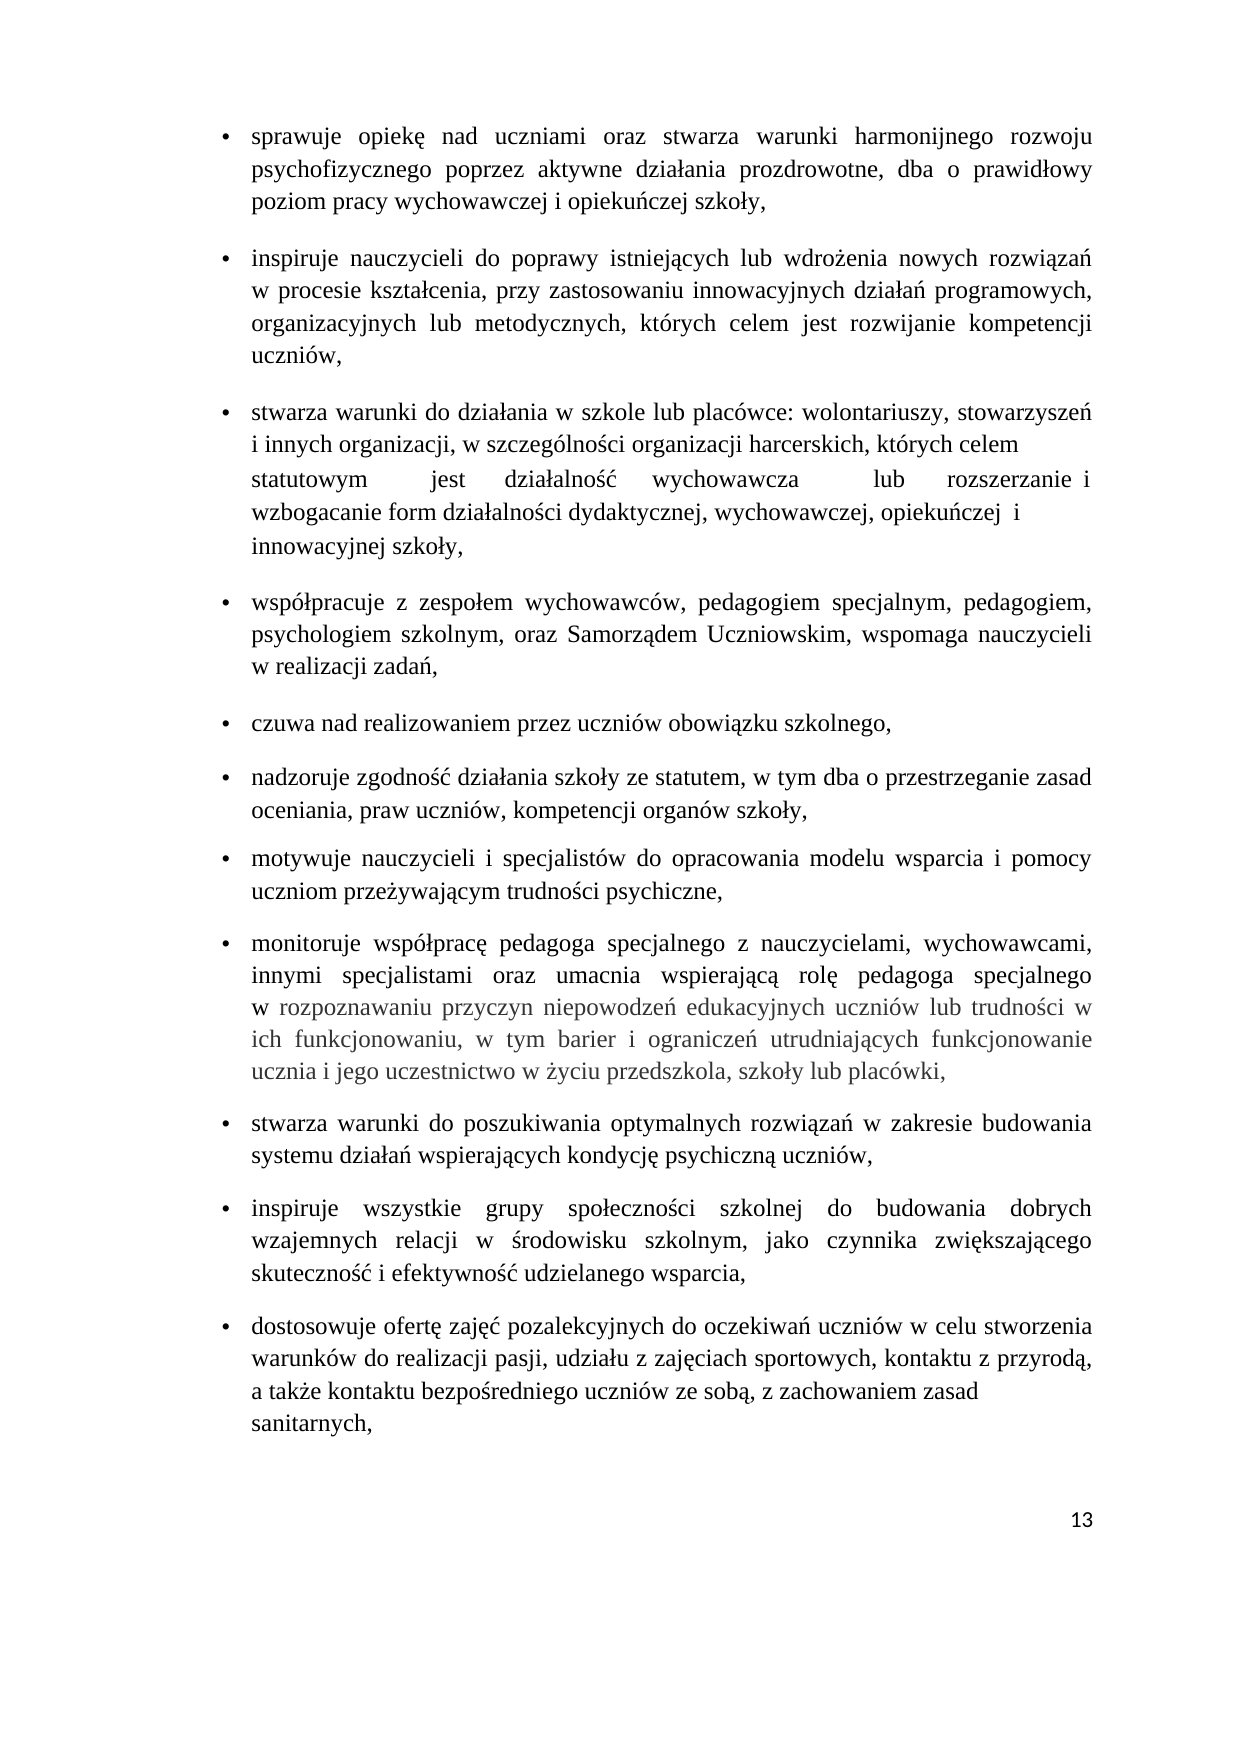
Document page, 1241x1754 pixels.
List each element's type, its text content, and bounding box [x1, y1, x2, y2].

list inspiruje nauczycieli do poprawy istniejących lub wdrożenia nowych rozwiązań w procesie kształcenia, przy zastosowaniu innowacyjnych działań programowych, organizacyjnych lub metodycznych, których celem jest rozwijanie kompetencji uczniów, [222, 243, 1093, 369]
list współpracuje z zespołem wychowawców, pedagogiem specjalnym, pedagogiem, psychologiem szkolnym, oraz Samorządem Uczniowskim, wspomaga nauczycieli w realizacji zadań, [222, 587, 1093, 680]
list stwarza warunki do działania w szkole lub placówce: wolontariuszy, stowarzyszeń i innych organizacji, w szczególności organizacji harcerskich, których celem [222, 397, 1093, 458]
text sanitarnych, [251, 1408, 1093, 1437]
list sprawuje opiekę nad uczniami oraz stwarza warunki harmonijnego rozwoju psychofizycznego poprzez aktywne działania prozdrowotne, dba o prawidłowy poziom pracy wychowawczej i opiekuńczej szkoły, [222, 121, 1093, 215]
list dostosowuje ofertę zajęć pozalekcyjnych do oczekiwań uczniów w celu stworzenia warunków do realizacji pasji, udziału z zajęciach sportowych, kontaktu z przyrodą, a także kontaktu bezpośredniego uczniów ze sobą, z zachowaniem zasad [222, 1311, 1093, 1404]
list stwarza warunki do poszukiwania optymalnych rozwiązań w zakresie budowania systemu działań wspierających kondycję psychiczną uczniów, [222, 1108, 1093, 1169]
text statutowym jest działalność wychowawcza lub rozszerzanie i wzbogacanie form działalności dydaktycznej, wychowawczej, opiekuńczej i innowacyjnej szkoły, [251, 464, 1094, 559]
list monitoruje współpracę pedagoga specjalnego z nauczycielami, wychowawcami, innymi specjalistami oraz umacnia wspierającą rolę pedagoga specjalnego w rozpoznawaniu przyczyn niepowodzeń edukacyjnych uczniów lub trudności w ich funkcjonowaniu, w tym barier i ograniczeń utrudniających funkcjonowanie ucznia i jego uczestnictwo w życiu przedszkola, szkoły lub placówki, [222, 928, 1093, 1085]
list inspiruje wszystkie grupy społeczności szkolnej do budowania dobrych wzajemnych relacji w środowisku szkolnym, jako czynnika zwiększającego skuteczność i efektywność udzielanego wsparcia, [222, 1193, 1093, 1287]
list motywuje nauczycieli i specjalistów do opracowania modelu wsparcia i pomocy uczniom przeżywającym trudności psychiczne, [222, 843, 1093, 905]
list nadzoruje zgodność działania szkoły ze statutem, w tym dba o przestrzeganie zasad oceniania, praw uczniów, kompetencji organów szkoły, [222, 762, 1093, 823]
list czuwa nad realizowaniem przez uczniów obowiązku szkolnego, [222, 708, 1093, 737]
